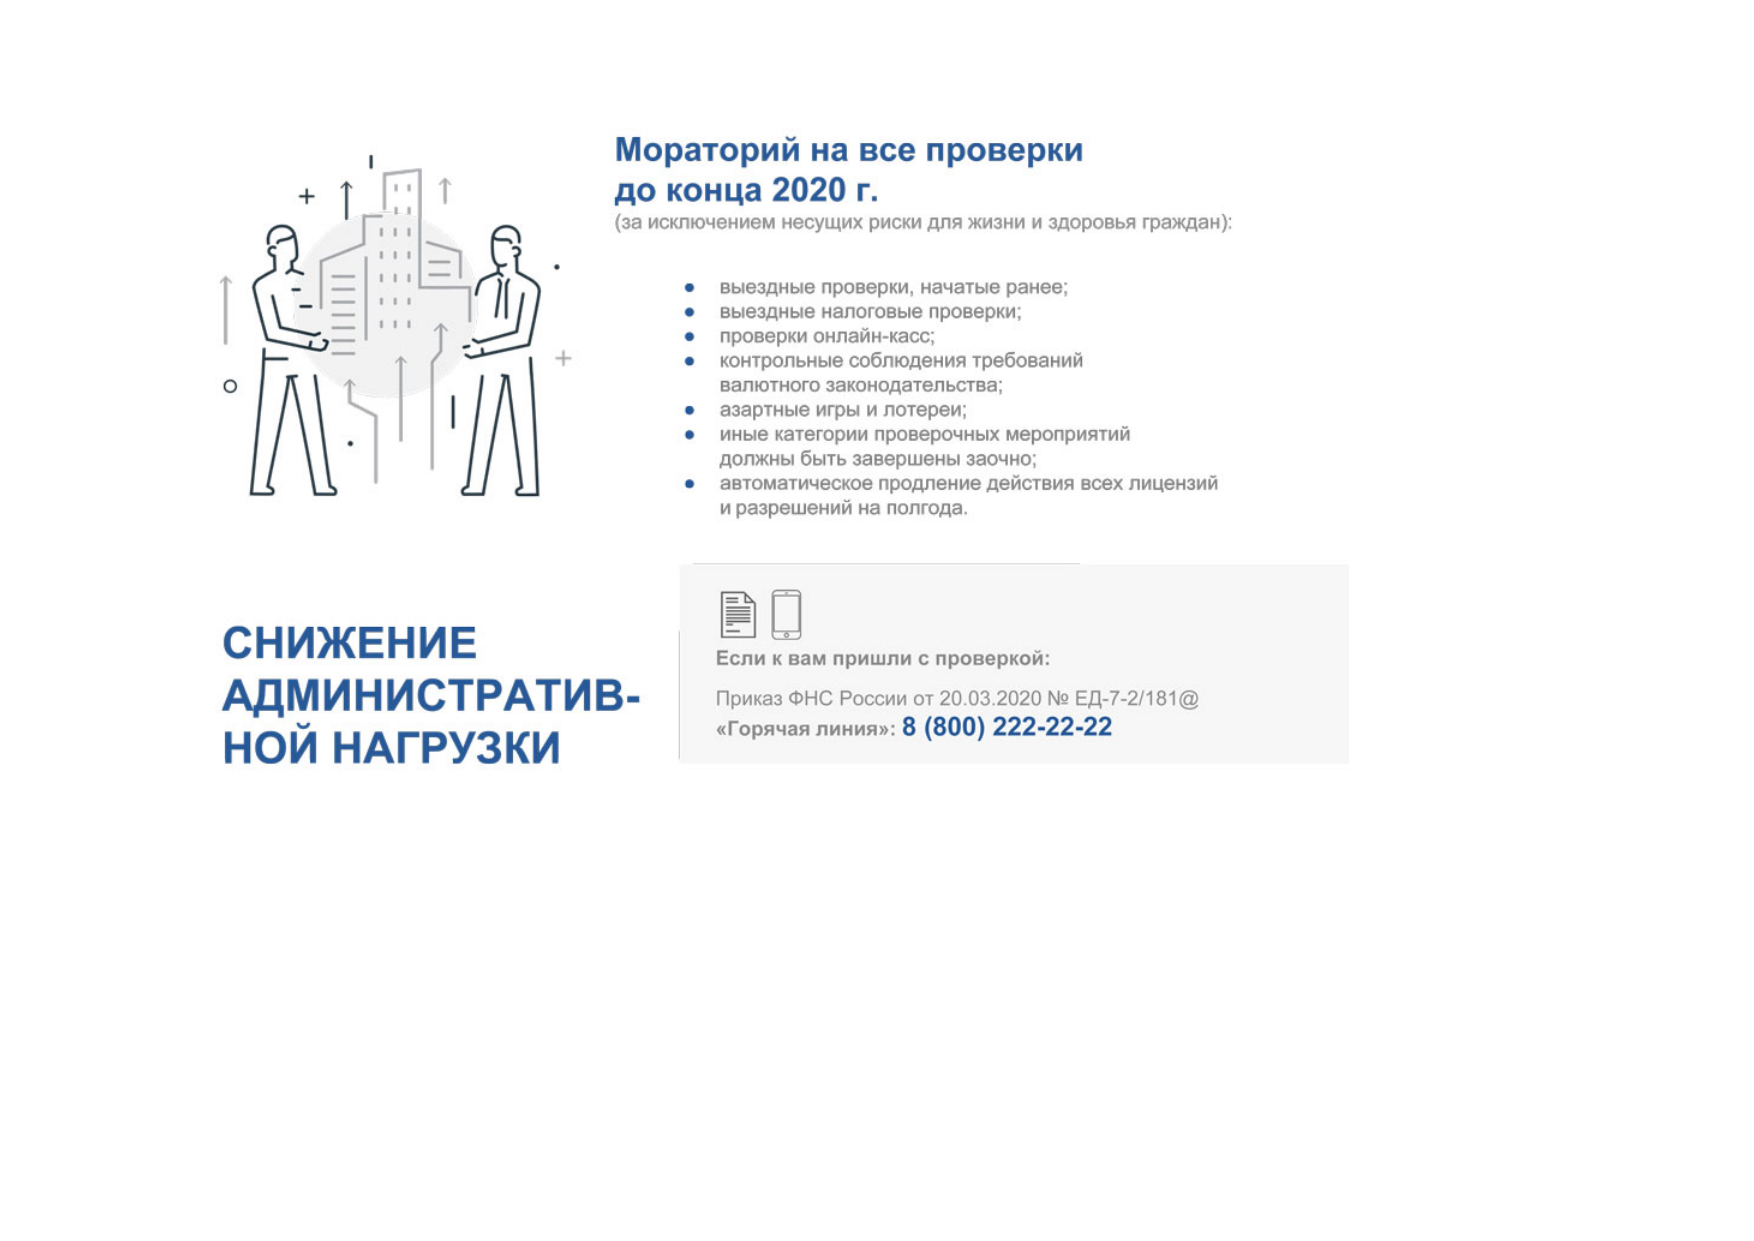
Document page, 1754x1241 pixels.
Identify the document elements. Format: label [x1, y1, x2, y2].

picture [177, 118, 1349, 789]
